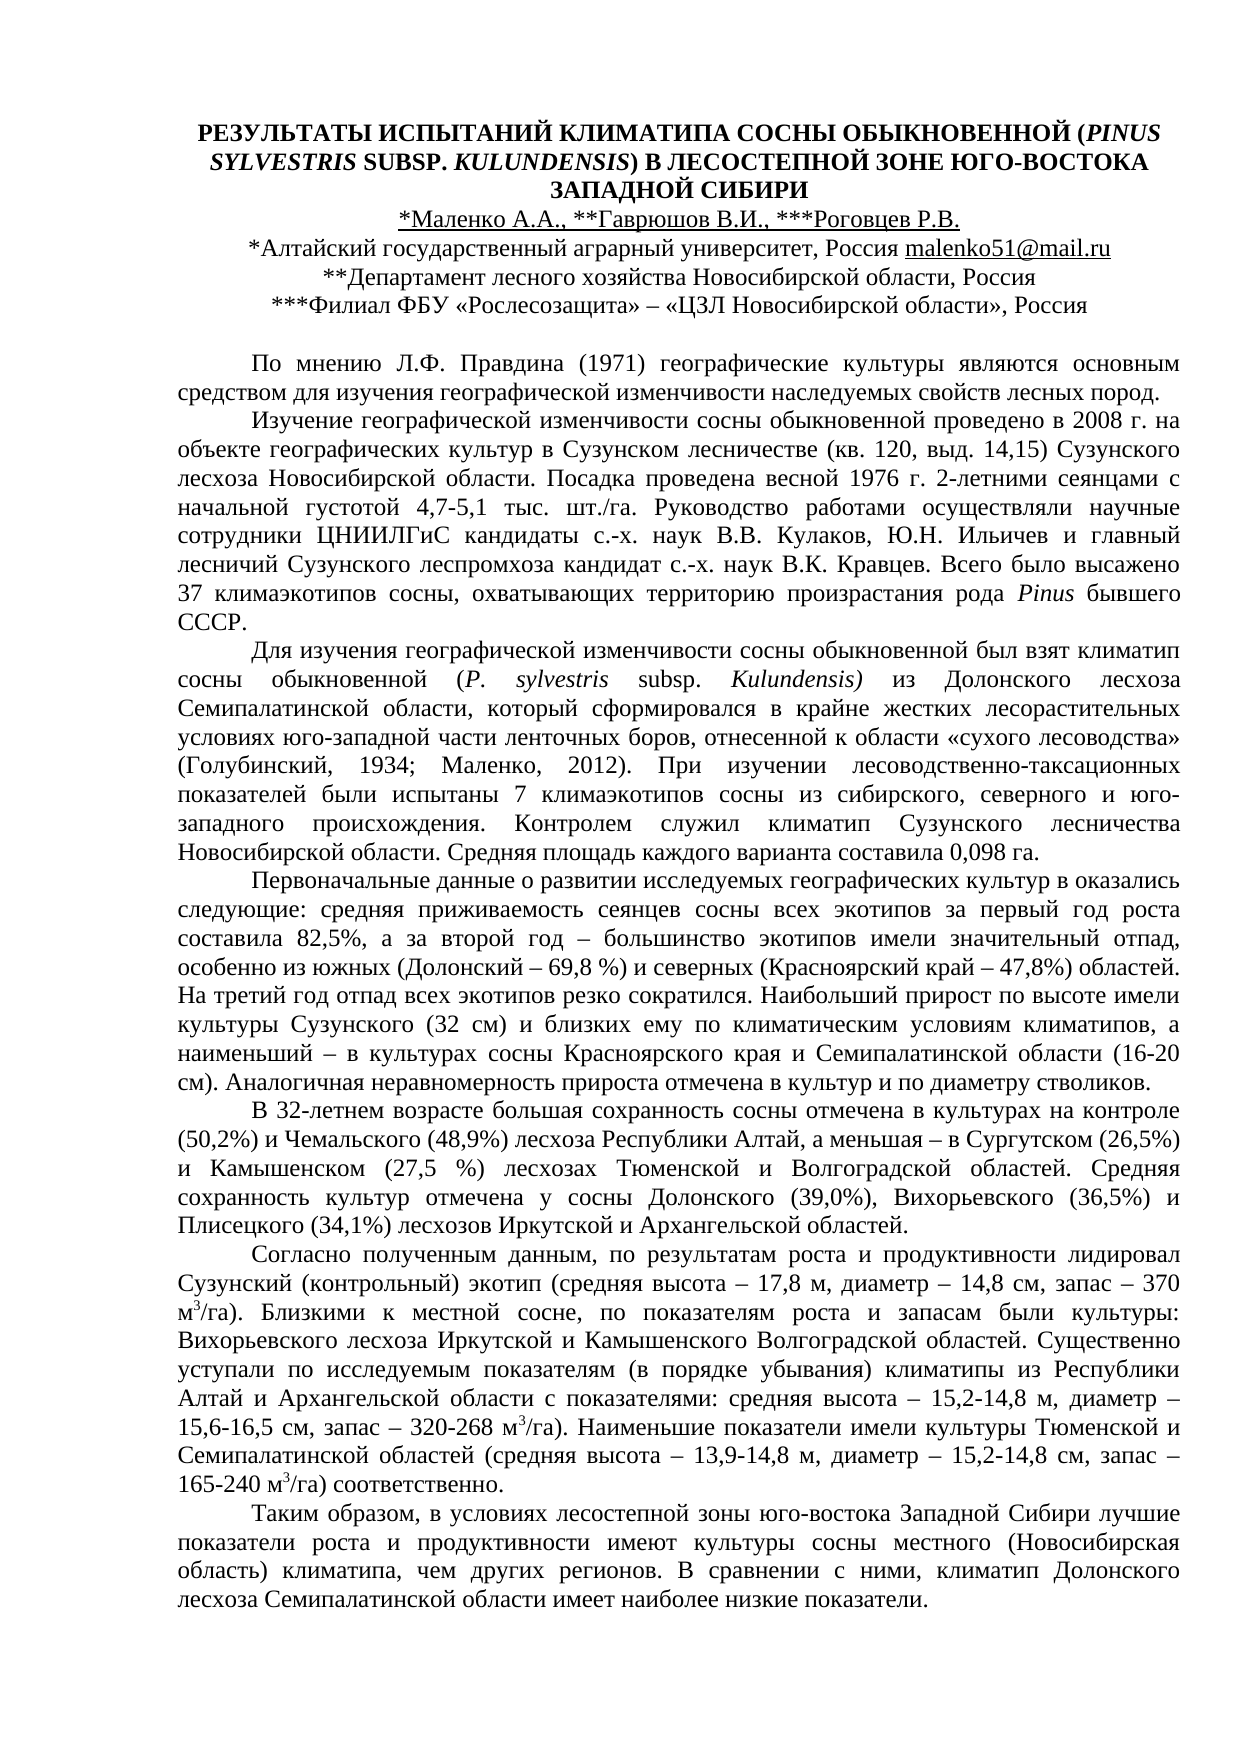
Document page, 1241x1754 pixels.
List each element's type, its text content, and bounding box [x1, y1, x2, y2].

text ***Филиал ФБУ «Рослесозащита» – «ЦЗЛ Новосибирской области», Россия [177, 291, 1181, 319]
text *Алтайский государственный аграрный университет, Россия malenko51@mail.ru [177, 233, 1181, 262]
text По мнению Л.Ф. Правдина (1971) географические культуры являются основным средством для изучения географической изменчивости наследуемых свойств лесных пород. [177, 348, 1181, 406]
text **Департамент лесного хозяйства Новосибирской области, Россия [177, 262, 1181, 291]
text Таким образом, в условиях лесостепной зоны юго-востока Западной Сибири лучшие показатели роста и продуктивности имеют культуры сосны местного (Новосибирская область) климатипа, чем других регионов. В сравнении с ними, климатип Долонского лесхоза Семипалатинской области имеет наиболее низкие показатели. [177, 1498, 1181, 1613]
text Первоначальные данные о развитии исследуемых географических культур в оказались следующие: средняя приживаемость сеянцев сосны всех экотипов за первый год роста составила 82,5%, а за второй год – большинство экотипов имели значительный отпад, особенно из южных (Долонский – 69,8 %) и северных (Красноярский край – 47,8%) областей. На третий год отпад всех экотипов резко сократился. Наибольший прирост по высоте имели культуры Сузунского (32 см) и близких ему по климатическим условиям климатипов, а наименьший – в культурах сосны Красноярского края и Семипалатинской области (16-20 см). Аналогичная неравномерность прироста отмечена в культур и по диаметру стволиков. [177, 866, 1181, 1096]
text Для изучения географической изменчивости сосны обыкновенной был взят климатип сосны обыкновенной (P. sylvestris subsp. Kulundensis) из Долонского лесхоза Семипалатинской области, который сформировался в крайне жестких лесорастительных условиях юго-западной части ленточных боров, отнесенной к области «сухого лесоводства» (Голубинский, 1934; Маленко, 2012). При изучении лесоводственно-таксационных показателей были испытаны 7 климаэкотипов сосны из сибирского, северного и юго-западного происхождения. Контролем служил климатип Сузунского лесничества Новосибирской области. Средняя площадь каждого варианта составила 0,098 га. [177, 636, 1181, 866]
text Согласно полученным данным, по результатам роста и продуктивности лидировал Сузунский (контрольный) экотип (средняя высота – 17,8 м, диаметр – 14,8 см, запас – 370 м3/га). Близкими к местной сосне, по показателям роста и запасам были культуры: Вихорьевского лесхоза Иркутской и Камышенского Волгоградской областей. Существенно уступали по исследуемым показателям (в порядке убывания) климатипы из Республики Алтай и Архангельской области с показателями: средняя высота – 15,2-14,8 м, диаметр – 15,6-16,5 см, запас – 320-268 м3/га). Наименьшие показатели имели культуры Тюменской и Семипалатинской областей (средняя высота – 13,9-14,8 м, диаметр – 15,2-14,8 см, запас – 165-240 м3/га) соответственно. [177, 1239, 1181, 1498]
text РЕЗУЛЬТАТЫ ИСПЫТАНИЙ КЛИМАТИПА СОСНЫ ОБЫКНОВЕННОЙ (PINUS SYLVESTRIS SUBSP. KULUNDENSIS) В ЛЕСОСТЕПНОЙ ЗОНЕ ЮГО-ВОСТОКА ЗАПАДНОЙ СИБИРИ [177, 118, 1181, 204]
text *Маленко А.А., **Гаврюшов В.И., ***Роговцев Р.В. [177, 204, 1181, 233]
text Изучение географической изменчивости сосны обыкновенной проведено в 2008 г. на объекте географических культур в Сузунском лесничестве (кв. 120, выд. 14,15) Сузунского лесхоза Новосибирской области. Посадка проведена весной 1976 г. 2-летними сеянцами с начальной густотой 4,7-5,1 тыс. шт./га. Руководство работами осуществляли научные сотрудники ЦНИИЛГиС кандидаты с.-х. наук В.В. Кулаков, Ю.Н. Ильичев и главный лесничий Сузунского леспромхоза кандидат с.-х. наук В.К. Кравцев. Всего было высажено 37 климаэкотипов сосны, охватывающих территорию произрастания рода Рinus бывшего СССР. [177, 406, 1181, 636]
text В 32-летнем возрасте большая сохранность сосны отмечена в культурах на контроле (50,2%) и Чемальского (48,9%) лесхоза Республики Алтай, а меньшая – в Сургутском (26,5%) и Камышенском (27,5 %) лесхозах Тюменской и Волгоградской областей. Средняя сохранность культур отмечена у сосны Долонского (39,0%), Вихорьевского (36,5%) и Плисецкого (34,1%) лесхозов Иркутской и Архангельской областей. [177, 1096, 1181, 1239]
